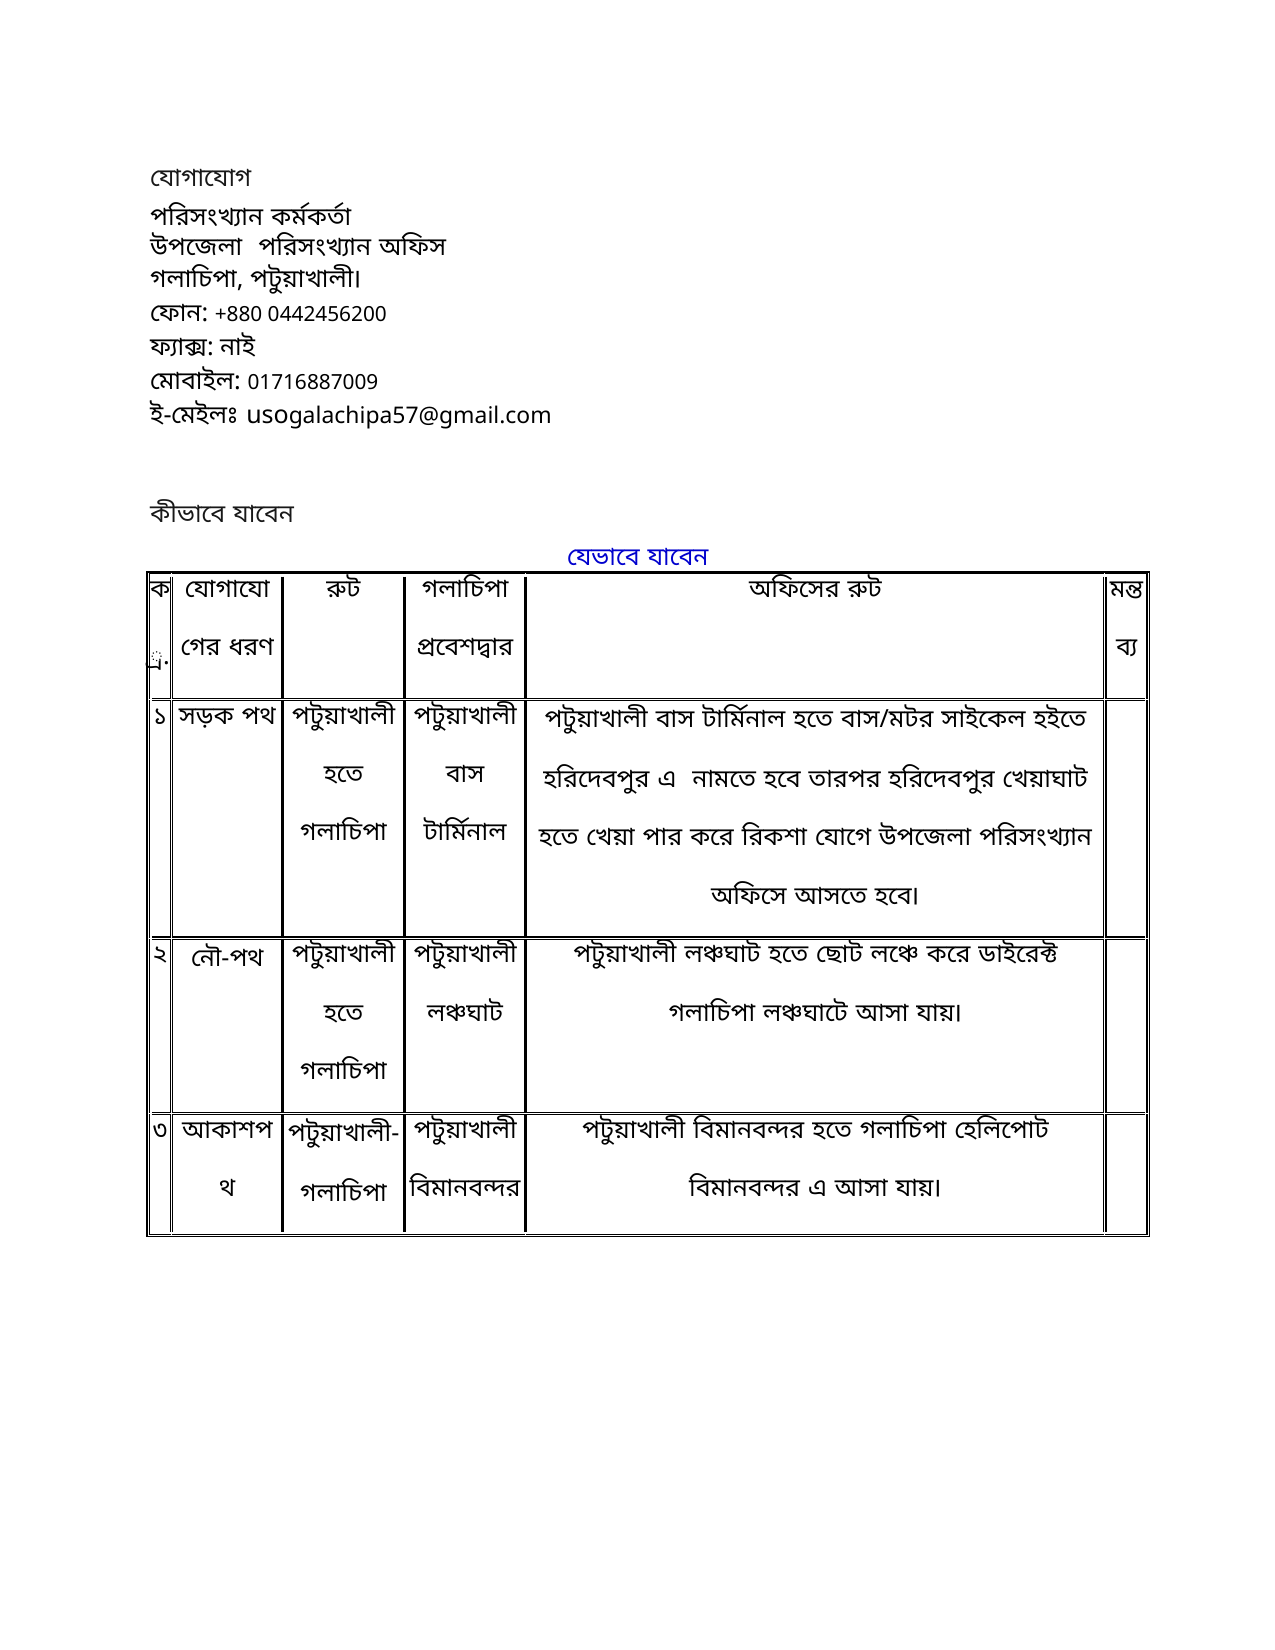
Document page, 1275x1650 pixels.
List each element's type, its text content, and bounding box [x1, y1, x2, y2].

table_cell ১ [148, 698, 172, 936]
table_cell পটুয়াখালী হতে গলাচিপা [284, 940, 403, 1112]
table_cell [1107, 936, 1147, 1112]
table_cell [1105, 698, 1148, 936]
text উপজেলা পরিসংখ্যান অফিস [150, 232, 1119, 261]
table_header যোগাযোগের ধরণ [172, 574, 282, 698]
table_cell পটুয়াখালী বাস টার্মিনাল হতে বাস/মটর সাইকেল হইতে হরিদেবপুর এ নামতে হবে তারপর হরিদেবপুর খেয়াঘাট হতে খেয়া পার করে রিকশা যোগে উপজেলা পরিসংখ্যান অফিসে আসতে হবে। [527, 701, 1103, 936]
text ফ্যাক্স: নাই [150, 329, 1119, 363]
text ই-মেইলঃ usogalachipa57@gmail.com [150, 397, 1119, 431]
text যেভাবে যাবেন [150, 528, 1125, 571]
text কীভাবে যাবেন [150, 465, 1125, 528]
text পরিসংখ্যান কর্মকর্তা [150, 202, 1119, 232]
text গলাচিপা, পটুয়াখালী। [150, 261, 1119, 295]
table_cell আকাশপথ [172, 1115, 282, 1233]
text যোগাযোগ [150, 150, 1125, 192]
table_cell [1105, 1112, 1148, 1233]
table_header গলাচিপা প্রবেশদ্বার [404, 574, 525, 698]
table_cell পটুয়াখালী বিমানবন্দর হতে গলাচিপা হেলিপোট বিমানবন্দর এ আসা যায়। [525, 1112, 1105, 1233]
table_cell পটুয়াখালী হতে গলাচিপা [284, 701, 403, 936]
table_header মন্তব্য [1105, 574, 1146, 698]
table_cell পটুয়াখালী লঞ্চঘাট হতে ছোট লঞ্চে করে ডাইরেক্ট গলাচিপা লঞ্চঘাটে আসা যায়। [527, 940, 1103, 1112]
table_header ক্র. [150, 574, 172, 698]
table_cell সড়ক পথ [173, 701, 281, 936]
text মোবাইল: 01716887009 [150, 363, 1119, 397]
table_cell নৌ-পথ [173, 940, 281, 1112]
table_header রুট [282, 574, 404, 698]
table_cell ৩ [148, 1112, 172, 1233]
table_cell পটুয়াখালী বিমানবন্দর [404, 1115, 525, 1233]
table_cell পটুয়াখালী বাস টার্মিনাল [406, 701, 524, 936]
table_header অফিসের রুট [525, 573, 1105, 698]
table_cell পটুয়াখালী লঞ্চঘাট [406, 940, 524, 1112]
text ফোন: +880 0442456200 [150, 295, 1119, 329]
table_cell ২ [150, 936, 170, 1112]
table_cell পটুয়াখালী-গলাচিপা [282, 1115, 404, 1233]
